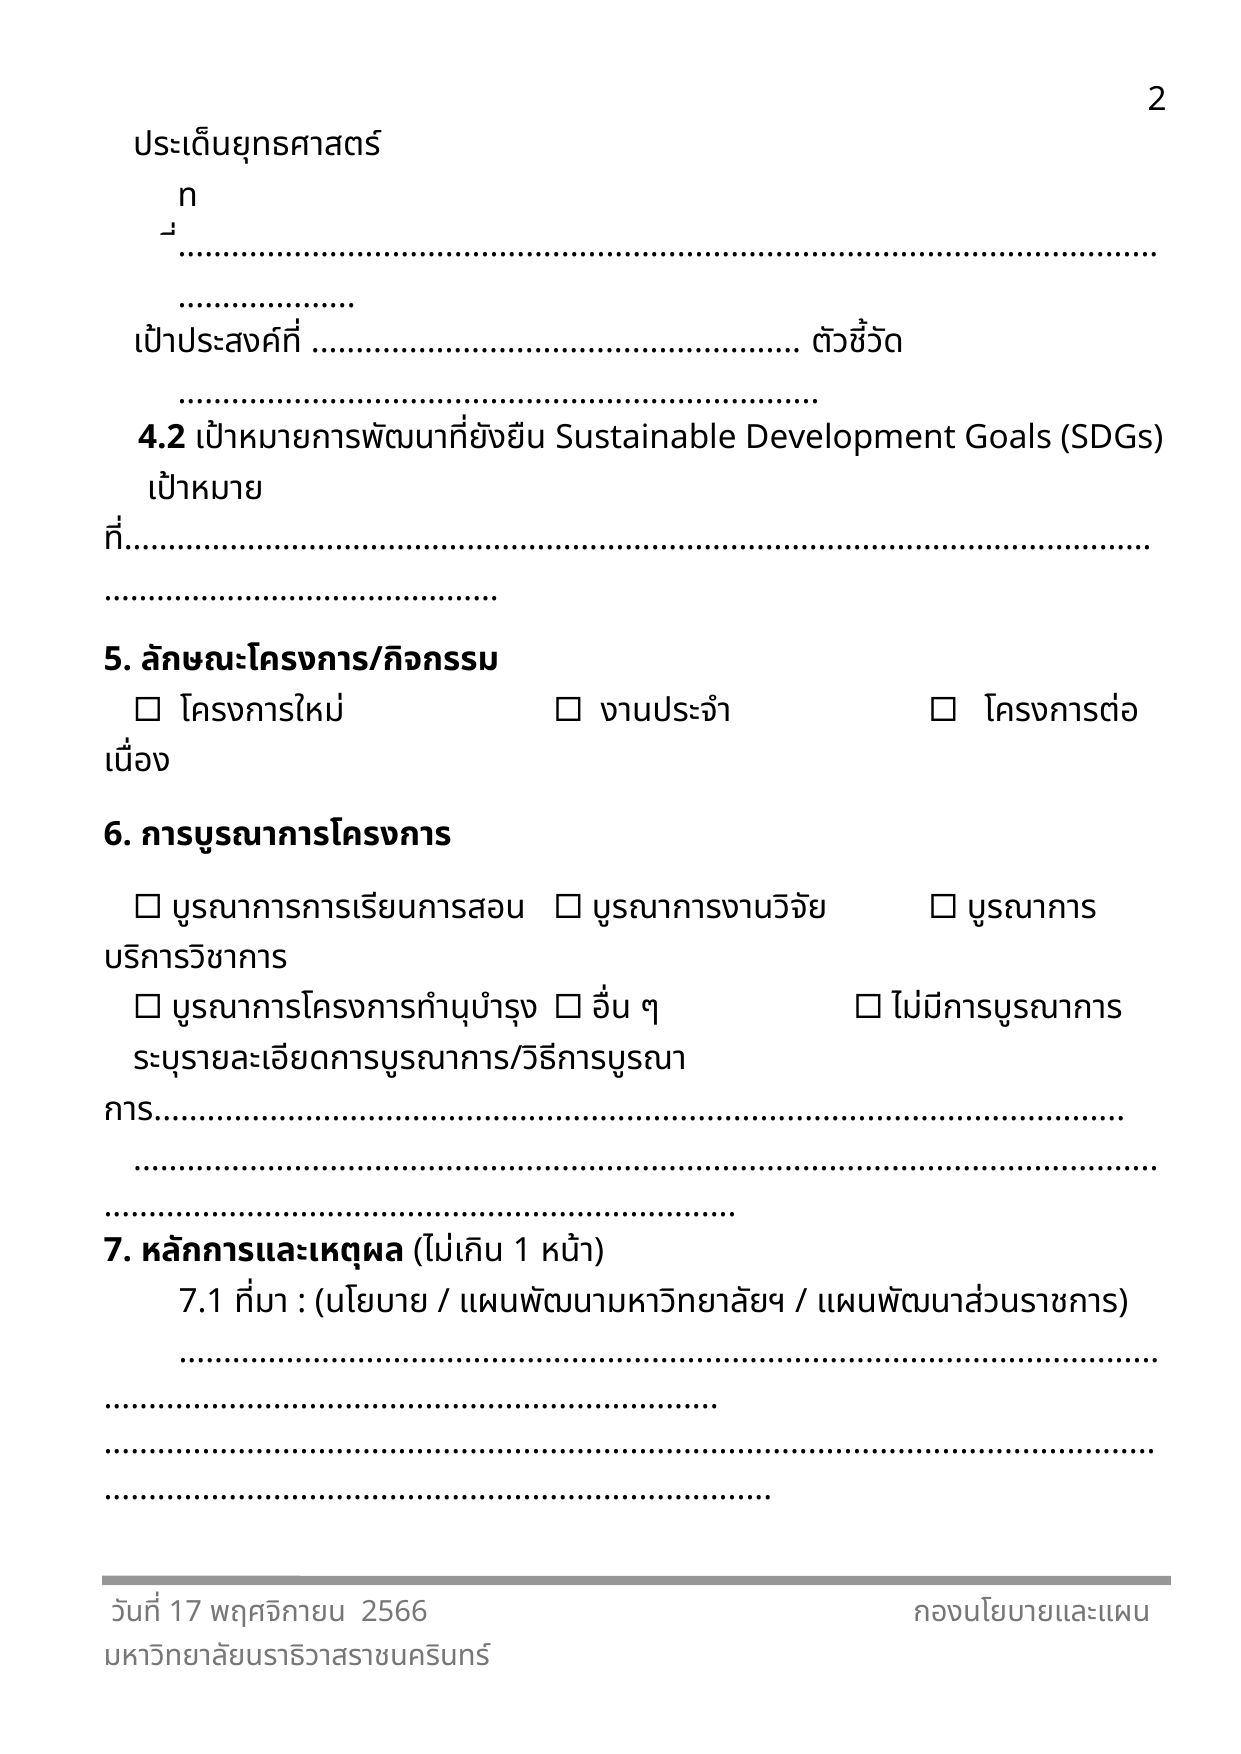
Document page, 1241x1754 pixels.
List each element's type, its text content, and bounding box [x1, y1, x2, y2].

text ระบุรายละเอียดการบูรณาการ/วิธีการบูรณาการ............................................................................................................. [103, 1034, 1166, 1135]
text 7. หลักการและเหตุผล (ไม่เกิน 1 หน้า) [103, 1226, 1166, 1277]
text .......................................................................................................................................................................................... [103, 1135, 1166, 1226]
text 4.2 เป้าหมายการพัฒนาที่ยังยืน Sustainable Development Goals (SDGs) [103, 413, 1166, 464]
text 6. การบูรณาการโครงการ [103, 809, 1166, 860]
text บูรณาการโครงการทำนุบำรุง อื่น ๆ ไม่มีการบูรณาการ [103, 983, 1166, 1034]
text บูรณาการการเรียนการสอน บูรณาการงานวิจัย บูรณาการบริการวิชาการ [103, 883, 1166, 983]
text 5. ลักษณะโครงการ/กิจกรรม [103, 635, 1166, 686]
text โครงการใหม่ งานประจำ โครงการต่อเนื่อง [103, 686, 1184, 787]
text ประเด็นยุทธศาสตร์ที่.................................................................................................................................. [133, 120, 1166, 317]
text 7.1 ที่มา : (นโยบาย / แผนพัฒนามหาวิทยาลัยฯ / แผนพัฒนาส่วนราชการ) [103, 1277, 1166, 1327]
text เป้าประสงค์ที่ ....................................................... ตัวชี้วัด ........................................................................ [133, 317, 1166, 413]
text เป้าหมายที่……………………………………………………………………………………………………………………………………………… [103, 464, 1166, 615]
